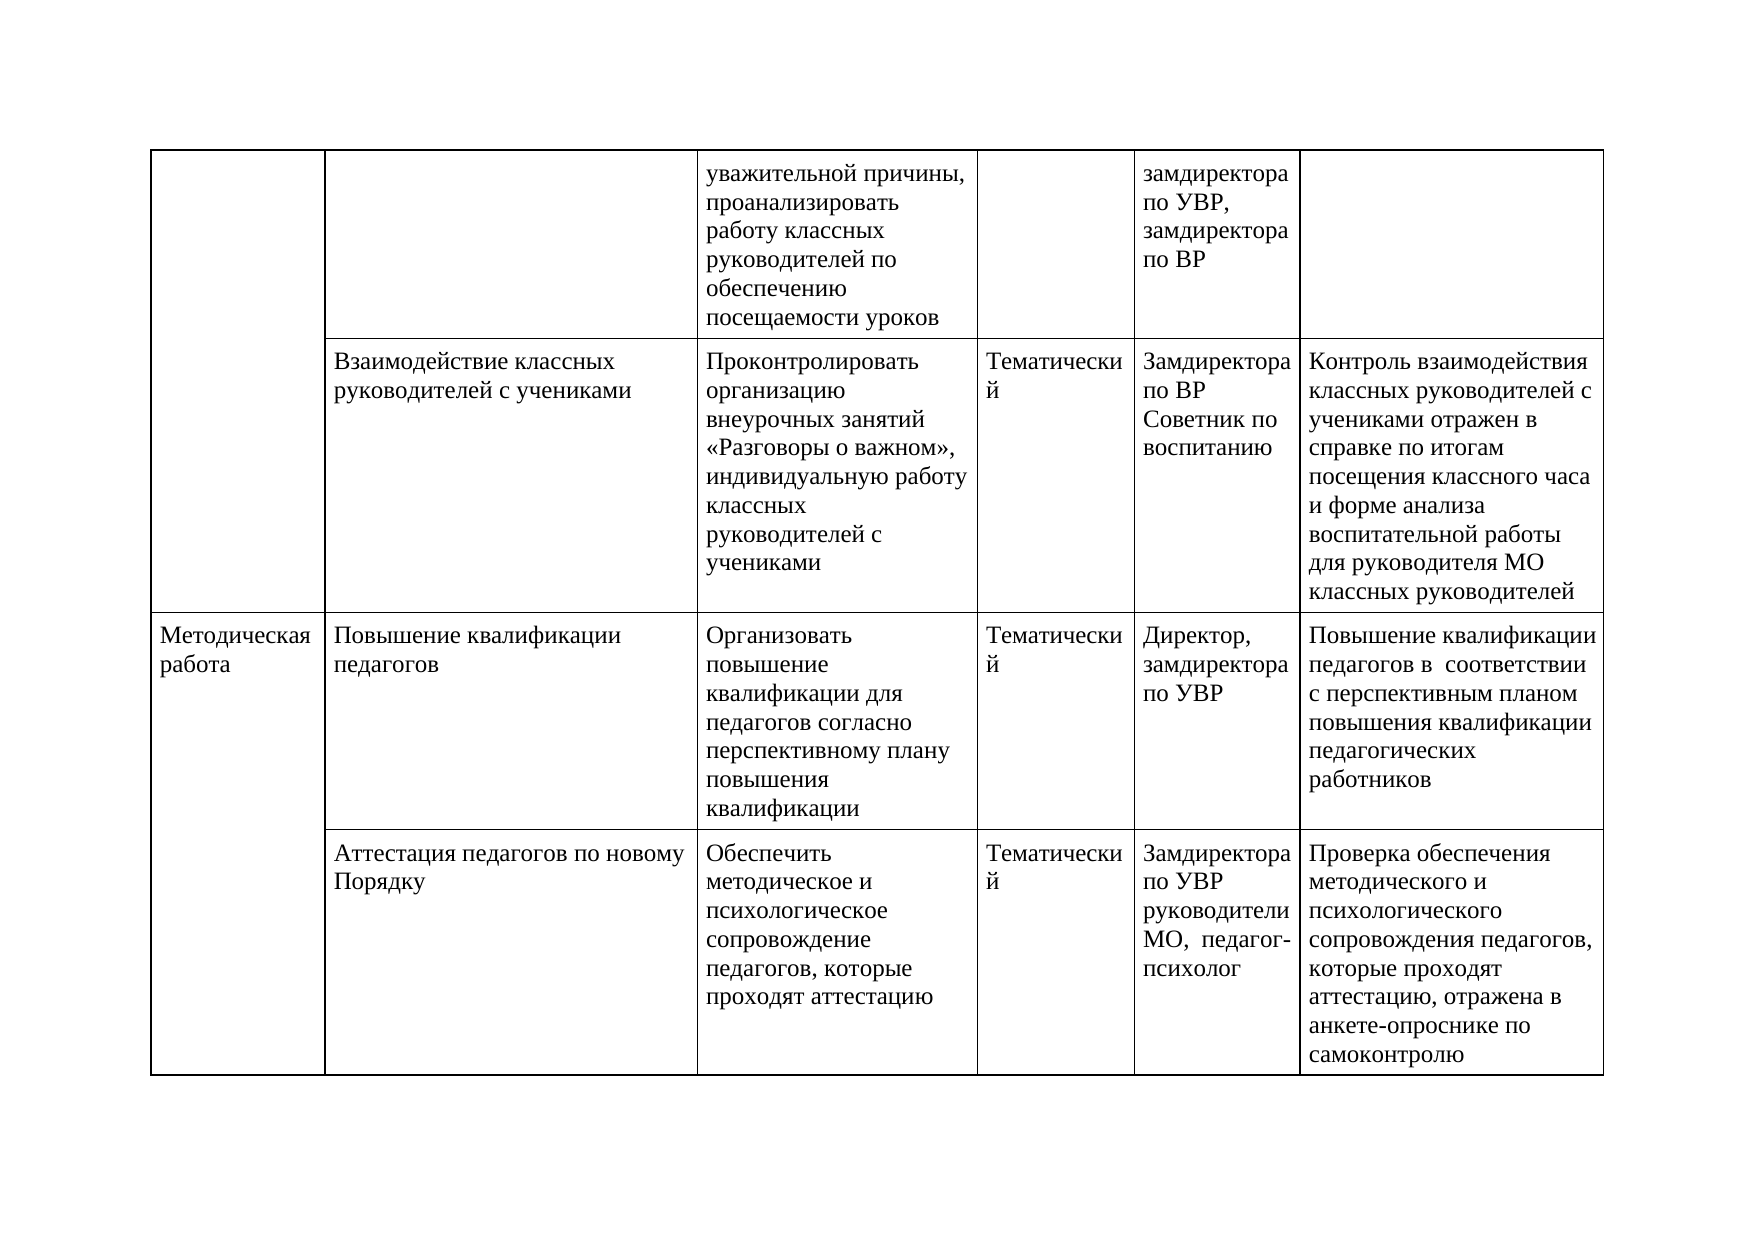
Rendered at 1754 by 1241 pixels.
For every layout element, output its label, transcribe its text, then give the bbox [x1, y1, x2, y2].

table_cell Тематически й [978, 339, 1134, 612]
table_cell Проверка обеспечения методического и психологического сопровождения педагогов, которые проходят аттестацию, отражена в анкете-опроснике по самоконтролю [1301, 830, 1603, 1074]
table_cell Аттестация педагогов по новому Порядку [326, 830, 697, 1074]
table_header замдиректора по УВР, замдиректора по ВР [1135, 151, 1299, 337]
table_cell Проконтролировать организацию внеурочных занятий «Разговоры о важном», индивидуальную работу классных руководителей с учениками [698, 339, 977, 612]
table_cell Замдиректора по УВР руководители МО, педагог- психолог [1135, 830, 1299, 1074]
table_cell Взаимодействие классных руководителей с учениками [326, 339, 697, 612]
table_cell Директор, замдиректора по УВР [1135, 613, 1299, 829]
table_cell Замдиректора по ВР Советник по воспитанию [1135, 339, 1299, 612]
table_header [326, 151, 697, 337]
table_cell Тематически й [978, 830, 1134, 1074]
table_cell Повышение квалификации педагогов [326, 613, 697, 829]
table_header [1301, 151, 1603, 337]
table_header уважительной причины, проанализировать работу классных руководителей по обеспечению посещаемости уроков [698, 151, 977, 337]
table_cell Методическая работа [152, 613, 324, 1074]
table_cell Повышение квалификации педагогов в соответствии с перспективным планом повышения квалификации педагогических работников [1301, 613, 1603, 829]
table_header [978, 151, 1134, 337]
table_cell Тематически й [978, 613, 1134, 829]
table_header [152, 151, 324, 612]
table_cell Обеспечить методическое и психологическое сопровождение педагогов, которые проходят аттестацию [698, 830, 977, 1074]
table_cell Организовать повышение квалификации для педагогов согласно перспективному плану повышения квалификации [698, 613, 977, 829]
table_cell Контроль взаимодействия классных руководителей с учениками отражен в справке по итогам посещения классного часа и форме анализа воспитательной работы для руководителя МО классных руководителей [1301, 339, 1603, 612]
